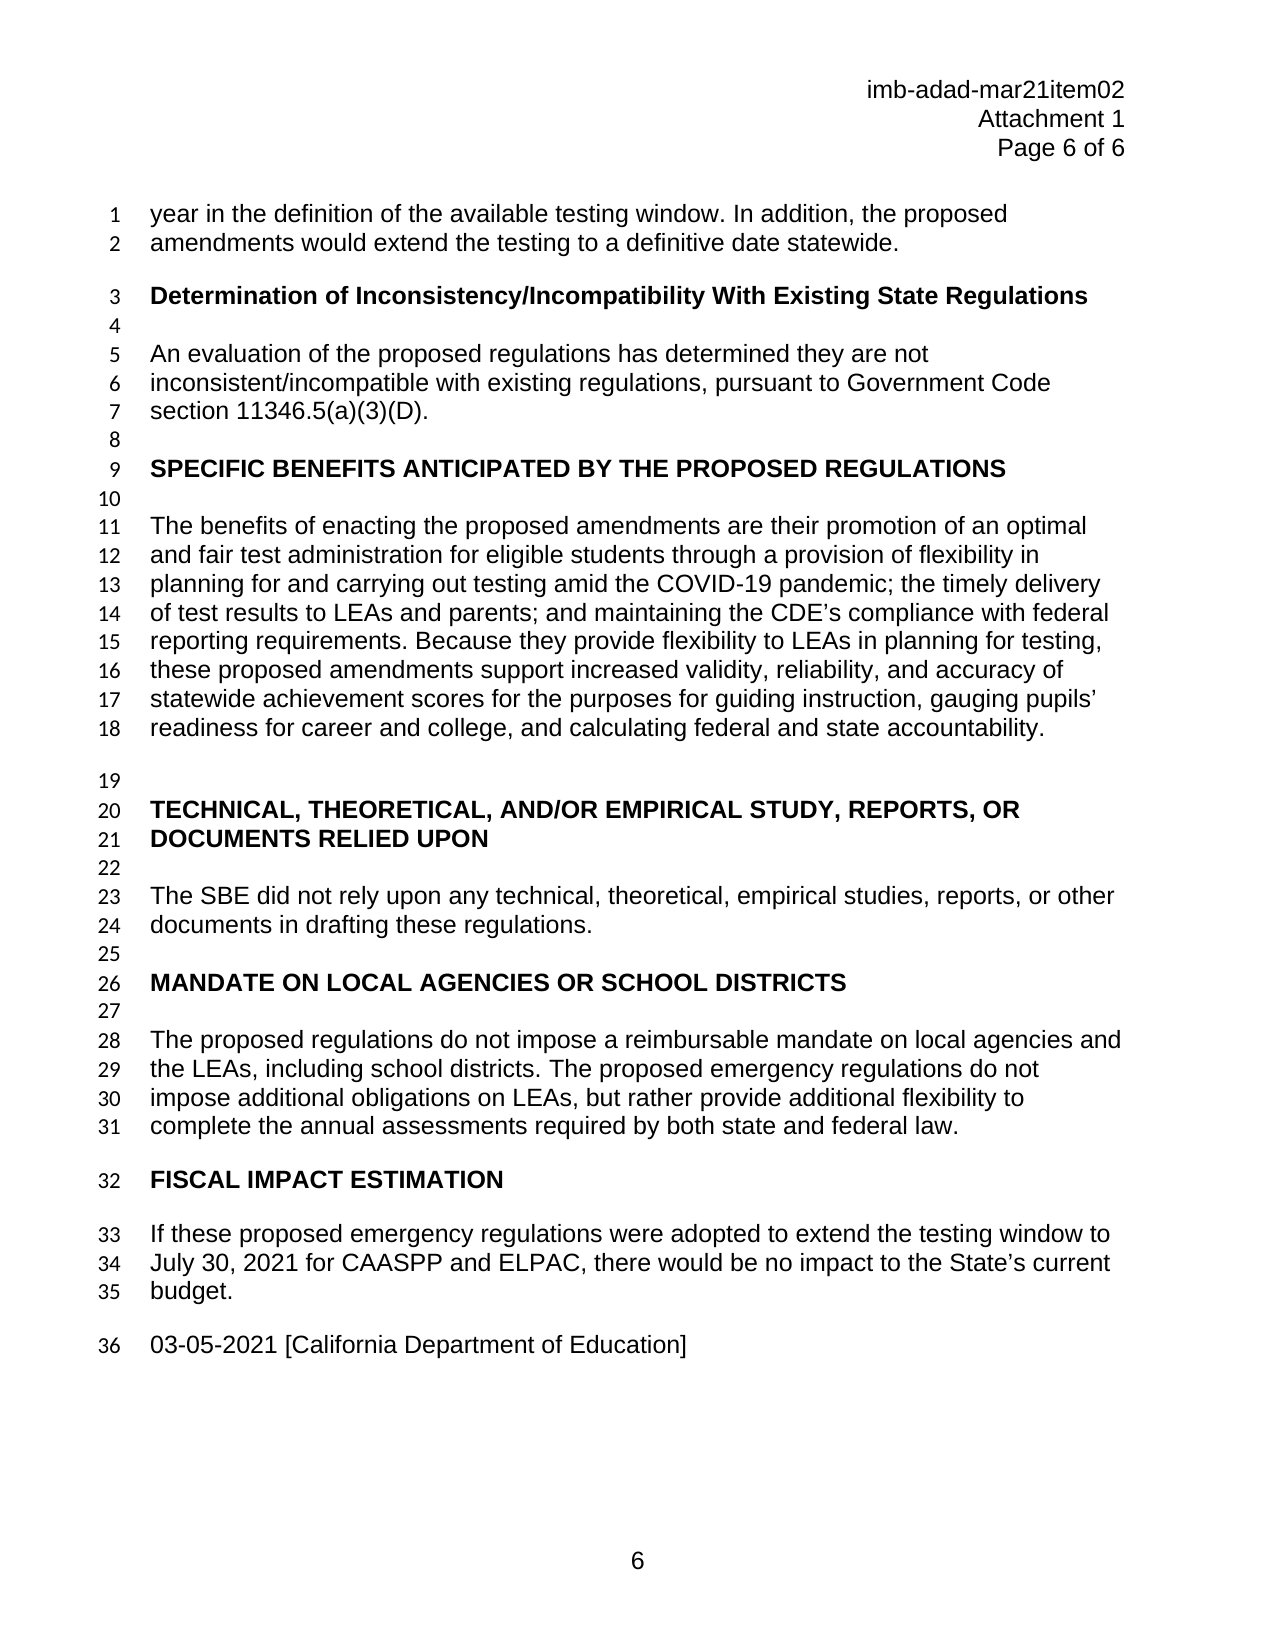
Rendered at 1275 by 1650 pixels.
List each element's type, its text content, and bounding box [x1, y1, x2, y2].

text If these proposed emergency regulations were adopted to extend the testing window to July 30, 2021 for CAASPP and ELPAC, there would be no impact to the State’s current budget. [150, 1219, 1125, 1305]
text specific benefits anticipated by the proposed regulations [150, 454, 1125, 482]
text 03-05-2021 [California Department of Education] [150, 1330, 1125, 1359]
text An evaluation of the proposed regulations has determined they are not inconsistent/incompatible with existing regulations, pursuant to Government Code section 11346.5(a)(3)(D). [150, 339, 1125, 425]
text TECHNICAL, THEORETICAL, AND/OR EMPIRICAL STUDY, REPORTS, OR DOCUMENTS RELIED UPON [150, 795, 1125, 852]
text MANDATE ON LOCAL AGENCIES OR SCHOOL DISTRICTS [150, 967, 1125, 996]
text The benefits of enacting the proposed amendments are their promotion of an optimal and fair test administration for eligible students through a provision of flexibility in planning for and carrying out testing amid the COVID-19 pandemic; the timely delivery of test results to LEAs and parents; and maintaining the CDE’s compliance with federal reporting requirements. Because they provide flexibility to LEAs in planning for testing, these proposed amendments support increased validity, reliability, and accuracy of statewide achievement scores for the purposes for guiding instruction, gauging pupils’ readiness for career and college, and calculating federal and state accountability. [150, 482, 1125, 741]
text The proposed regulations do not impose a reimbursable mandate on local agencies and the LEAs, including school districts. The proposed emergency regulations do not impose additional obligations on LEAs, but rather provide additional flexibility to complete the annual assessments required by both state and federal law. [150, 1025, 1125, 1140]
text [150, 199, 1125, 256]
text The SBE did not rely upon any technical, theoretical, empirical studies, reports, or other documents in drafting these regulations. [150, 881, 1125, 939]
text Determination of Inconsistency/Incompatibility With Existing State Regulations [150, 281, 1125, 310]
text FISCAL IMPACT ESTIMATION [150, 1165, 1125, 1194]
